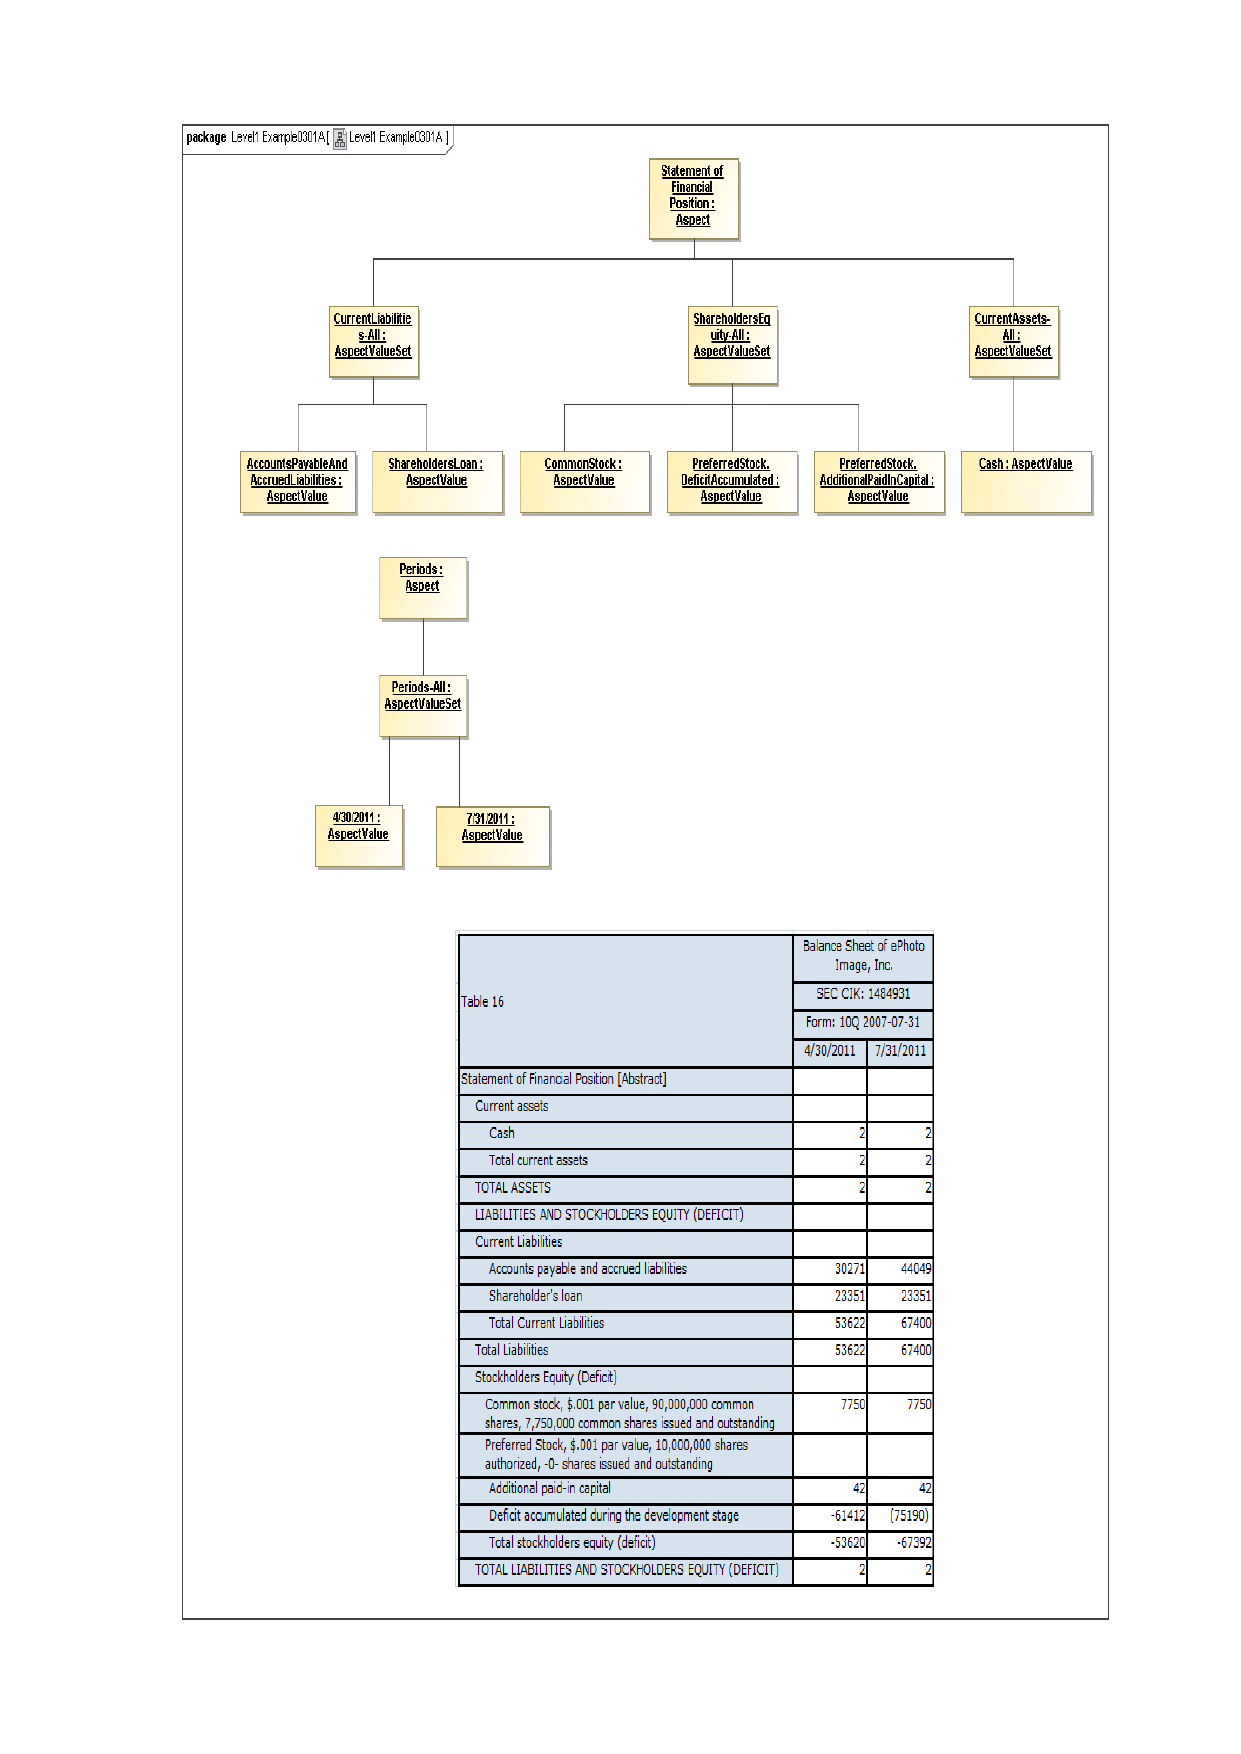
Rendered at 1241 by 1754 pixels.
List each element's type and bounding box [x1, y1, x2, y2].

picture [177, 118, 1121, 1636]
